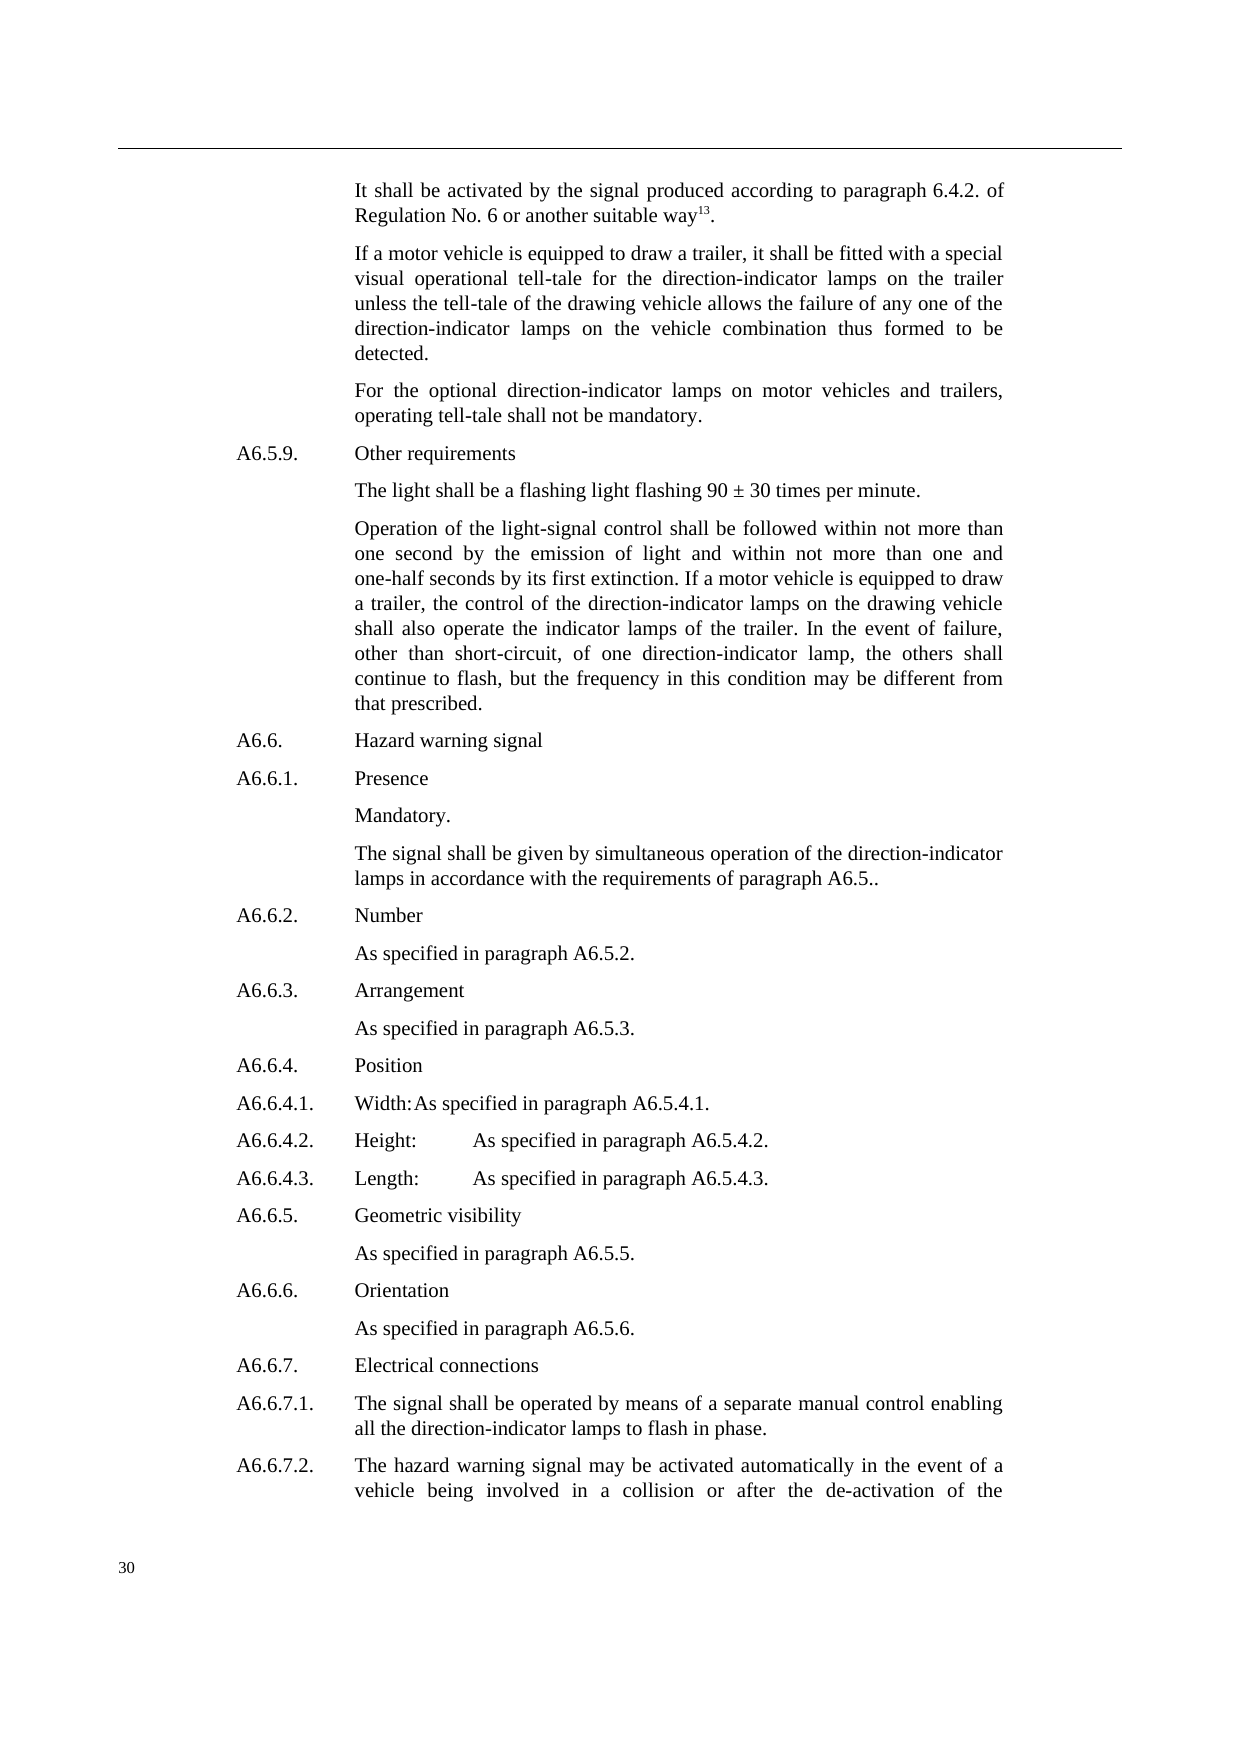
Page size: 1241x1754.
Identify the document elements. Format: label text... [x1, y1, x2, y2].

text A6.6.5. Geometric visibility [236, 1202, 1004, 1227]
text The light shall be a flashing light flashing 90 ± 30 times per minute. [354, 477, 1004, 502]
text A6.6.2. Number [236, 902, 1004, 927]
text A6.6. Hazard warning signal [236, 727, 1004, 752]
text A6.6.4.3. Length: As specified in paragraph A6.5.4.3. [236, 1165, 1004, 1190]
text A6.6.4.2. Height: As specified in paragraph A6.5.4.2. [236, 1127, 1004, 1152]
text It shall be activated by the signal produced according to paragraph 6.4.2. of Regulation No. 6 or another suitable way13. [354, 177, 1004, 227]
text A6.6.7.1. The signal shall be operated by means of a separate manual control enabling all the direction-indicator lamps to flash in phase. [236, 1390, 1004, 1440]
text For the optional direction-indicator lamps on motor vehicles and trailers, operating tell-tale shall not be mandatory. [354, 377, 1004, 427]
text As specified in paragraph A6.5.5. [236, 1240, 1004, 1265]
text A6.6.4.1. Width: As specified in paragraph A6.5.4.1. [236, 1090, 1004, 1115]
text A6.6.6. Orientation [236, 1277, 1004, 1302]
text A6.5.9. Other requirements [236, 440, 1004, 465]
text Operation of the light-signal control shall be followed within not more than one second by the emission of light and within not more than one and one-half seconds by its first extinction. If a motor vehicle is equipped to draw a trailer, the control of the direction-indicator lamps on the drawing vehicle shall also operate the indicator lamps of the trailer. In the event of failure, other than short-circuit, of one direction-indicator lamp, the others shall continue to flash, but the frequency in this condition may be different from that prescribed. [354, 515, 1004, 715]
text The signal shall be given by simultaneous operation of the direction-indicator lamps in accordance with the requirements of paragraph A6.5.. [354, 840, 1004, 890]
text Mandatory. [236, 802, 1004, 827]
text As specified in paragraph A6.5.3. [354, 1015, 1004, 1040]
text A6.6.1. Presence [236, 765, 1004, 790]
text A6.6.4. Position [236, 1052, 1004, 1077]
text A6.6.7. Electrical connections [236, 1352, 1004, 1377]
text As specified in paragraph A6.5.2. [354, 940, 1004, 965]
text A6.6.3. Arrangement [236, 977, 1004, 1002]
text As specified in paragraph A6.5.6. [236, 1315, 1004, 1340]
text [236, 1452, 1004, 1502]
text If a motor vehicle is equipped to draw a trailer, it shall be fitted with a special visual operational tell-tale for the direction-indicator lamps on the trailer unless the tell-tale of the drawing vehicle allows the failure of any one of the direction-indicator lamps on the vehicle combination thus formed to be detected. [354, 240, 1004, 365]
